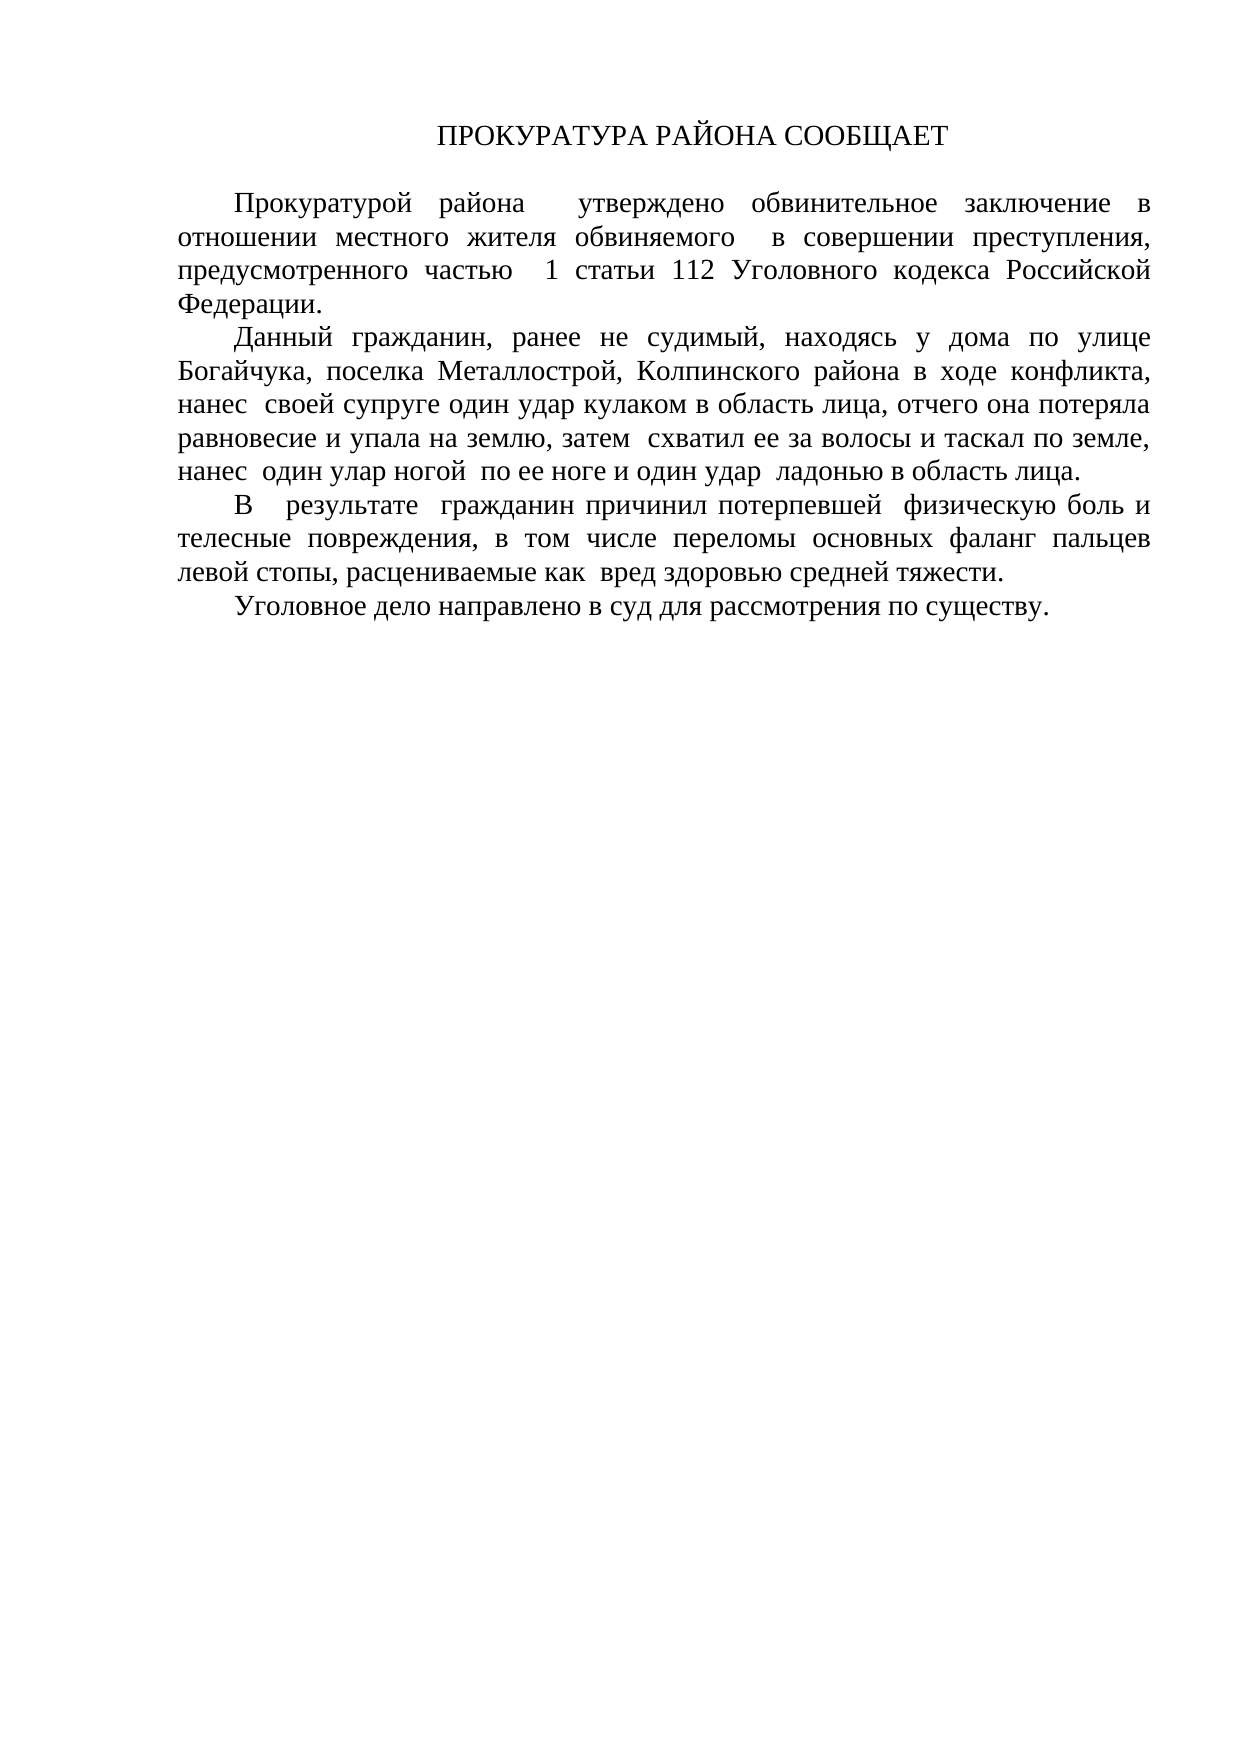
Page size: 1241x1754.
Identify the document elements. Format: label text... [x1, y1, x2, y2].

text ПРОКУРАТУРА РАЙОНА СООБЩАЕТ [177, 118, 1152, 152]
text В результате гражданин причинил потерпевшей физическую боль и телесные повреждения, в том числе переломы основных фаланг пальцев левой стопы, расцениваемые как вред здоровью средней тяжести. [177, 487, 1152, 588]
text Данный гражданин, ранее не судимый, находясь у дома по улице Богайчука, поселка Металлострой, Колпинского района в ходе конфликта, нанес своей супруге один удар кулаком в область лица, отчего она потеряла равновесие и упала на землю, затем схватил ее за волосы и таскал по земле, нанес один улар ногой по ее ноге и один удар ладонью в область лица. [177, 319, 1152, 487]
text Прокуратурой района утверждено обвинительное заключение в отношении местного жителя обвиняемого в совершении преступления, предусмотренного частью 1 статьи 112 Уголовного кодекса Российской Федерации. [177, 185, 1152, 319]
text Уголовное дело направлено в суд для рассмотрения по существу. [177, 588, 1152, 621]
